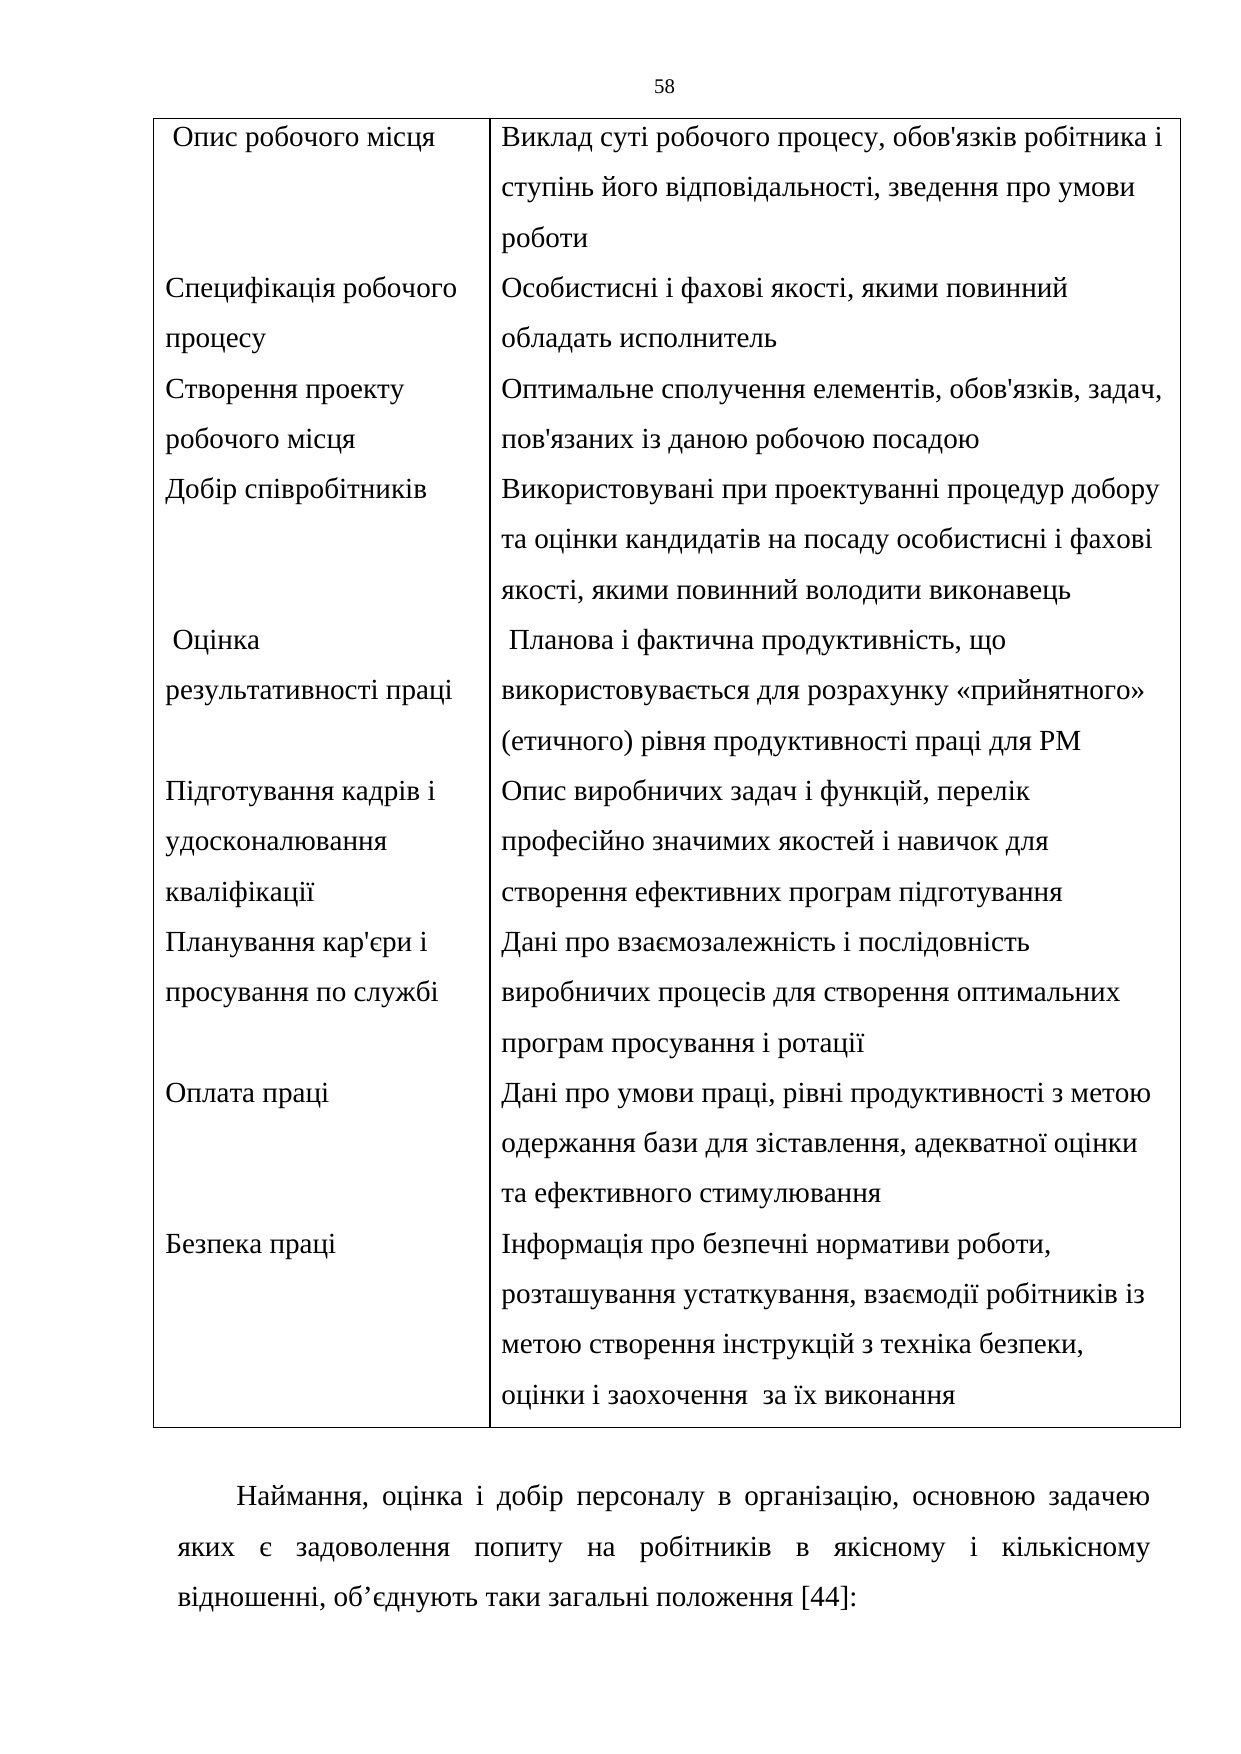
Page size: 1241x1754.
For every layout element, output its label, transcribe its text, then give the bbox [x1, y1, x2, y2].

table_cell Опис робочого місця Специфікація робочого процесу Створення проекту робочого місця Добір співробітників [154, 119, 489, 622]
table_cell Виклад суті робочого процесу, обов'язків робітника і ступінь його відповідальності, зведення про умови роботи Особистисні і фахові якості, якими повинний обладать исполнитель Оптимальне сполучення елементів, обов'язків, задач, пов'язаних із даною робочою посадою Використовувані при проектуванні процедур добору та оцінки кандидатів на посаду особистисні і фахові якості, якими повинний володити виконавець [491, 119, 1180, 622]
text Наймання, оцінка і добір персоналу в організацію, основною задачею яких є задоволення попиту на робітників в якісному і кількісному відношенні, об’єднують таки загальні положення [44]: [177, 1478, 1152, 1613]
table_cell Оцінка результативності праці Підготування кадрів і удосконалювання кваліфікації Планування кар'єри і просування по службі Оплата праці Безпека праці [154, 622, 489, 1427]
table_cell Планова і фактична продуктивність, що використовувається для розрахунку «прийнятного» (етичного) рівня продуктивності праці для РМ Опис виробничих задач і функцій, перелік професійно значимих якостей і навичок для створення ефективних програм підготування Дані про взаємозалежність і послідовність виробничих процесів для створення оптимальних програм просування і ротації Дані про умови праці, рівні продуктивності з метою одержання бази для зіставлення, адекватної оцінки та ефективного стимулювання Інформація про безпечні нормативи роботи, розташування устаткування, взаємодії робітників із метою створення інструкцій з техніка безпеки, оцінки і заохочення за їх виконання [491, 622, 1180, 1427]
